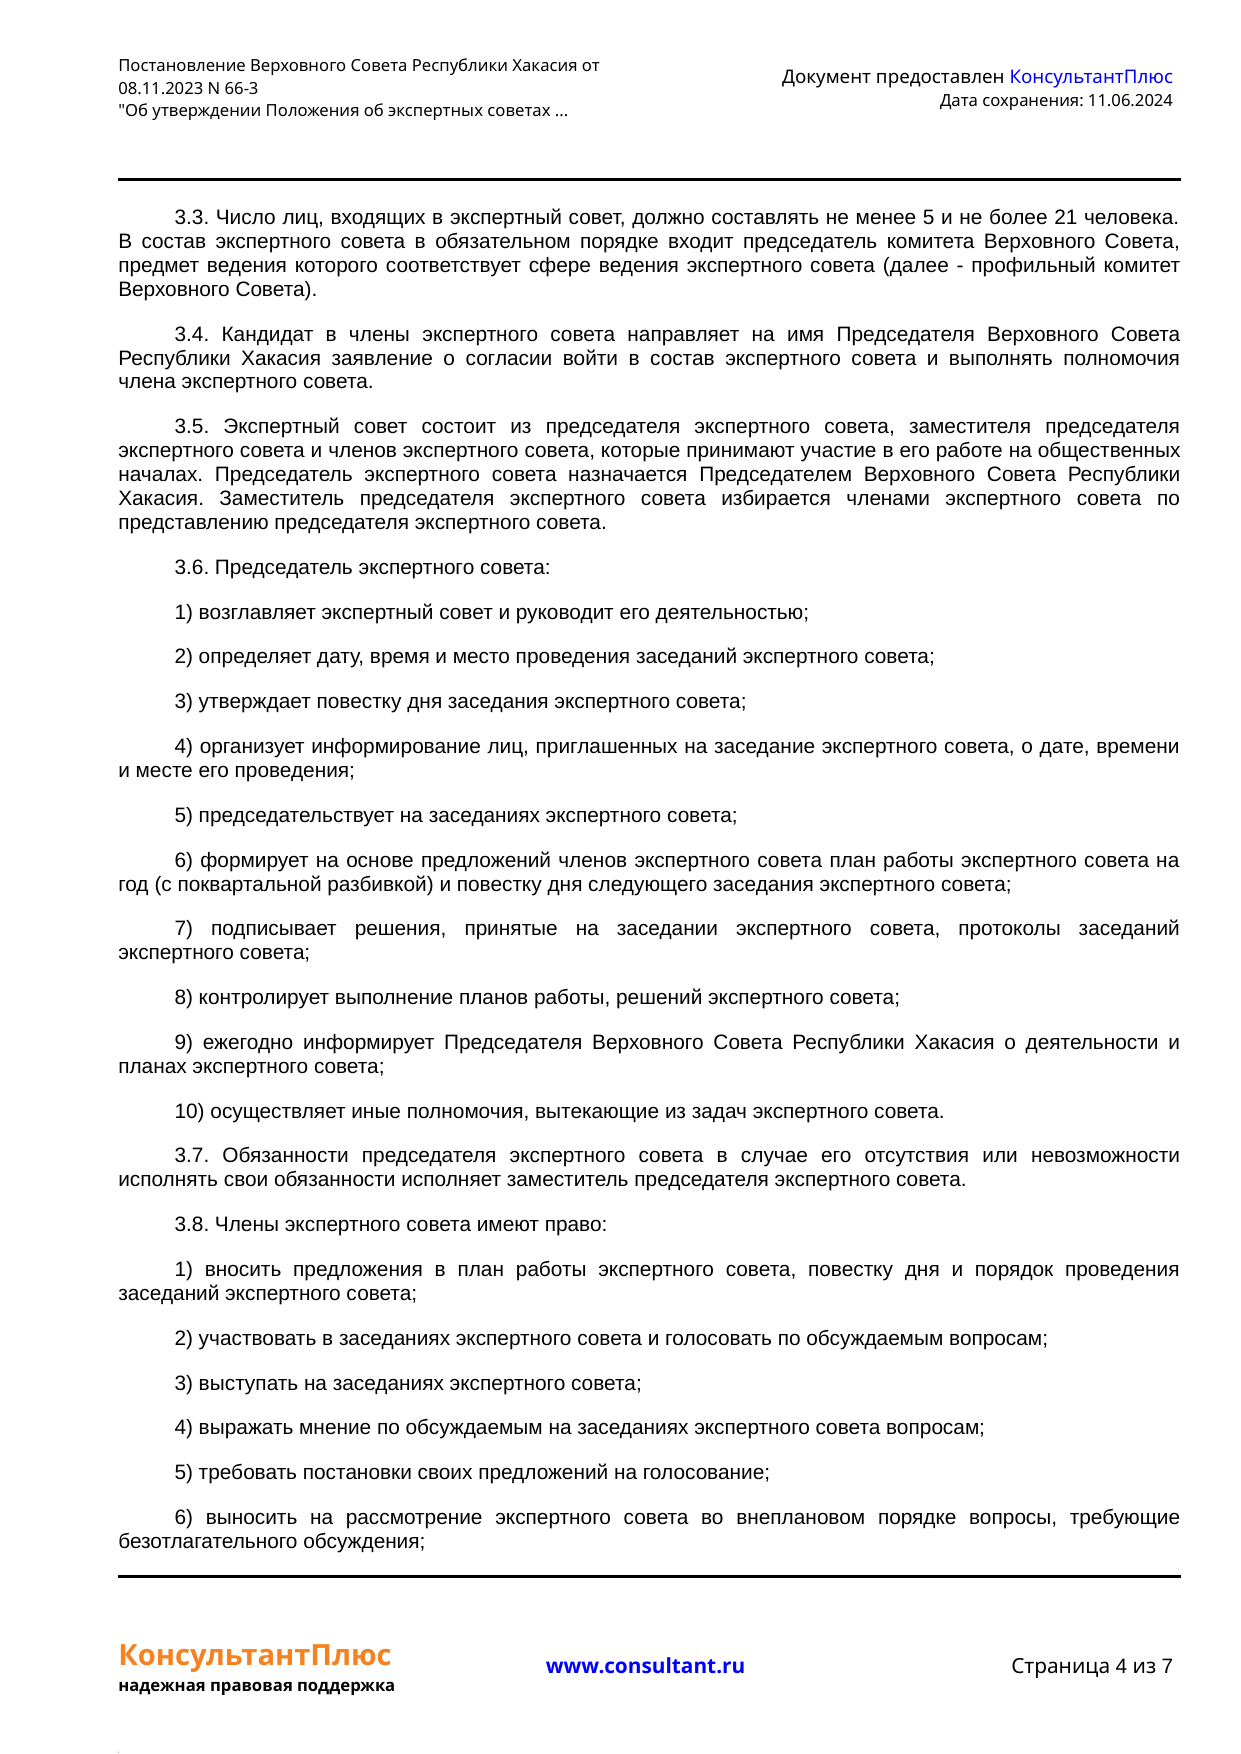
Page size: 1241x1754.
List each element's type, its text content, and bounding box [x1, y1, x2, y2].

text 3.6. Председатель экспертного совета: [118, 555, 1181, 579]
text 3.7. Обязанности председателя экспертного совета в случае его отсутствия или невозможности исполнять свои обязанности исполняет заместитель председателя экспертного совета. [118, 1143, 1181, 1191]
text 6) формирует на основе предложений членов экспертного совета план работы экспертного совета на год (с поквартальной разбивкой) и повестку дня следующего заседания экспертного совета; [118, 847, 1181, 895]
text 4) организует информирование лиц, приглашенных на заседание экспертного совета, о дате, времени и месте его проведения; [118, 734, 1181, 782]
text 2) определяет дату, время и место проведения заседаний экспертного совета; [118, 644, 1181, 668]
text 7) подписывает решения, принятые на заседании экспертного совета, протоколы заседаний экспертного совета; [118, 916, 1181, 964]
text 3.4. Кандидат в члены экспертного совета направляет на имя Председателя Верховного Совета Республики Хакасия заявление о согласии войти в состав экспертного совета и выполнять полномочия члена экспертного совета. [118, 321, 1181, 393]
text 4) выражать мнение по обсуждаемым на заседаниях экспертного совета вопросам; [118, 1415, 1181, 1439]
text 3.5. Экспертный совет состоит из председателя экспертного совета, заместителя председателя экспертного совета и членов экспертного совета, которые принимают участие в его работе на общественных началах. Председатель экспертного совета назначается Председателем Верховного Совета Республики Хакасия. Заместитель председателя экспертного совета избирается членами экспертного совета по представлению председателя экспертного совета. [118, 414, 1181, 534]
text 6) выносить на рассмотрение экспертного совета во внеплановом порядке вопросы, требующие безотлагательного обсуждения; [118, 1505, 1181, 1553]
text 9) ежегодно информирует Председателя Верховного Совета Республики Хакасия о деятельности и планах экспертного совета; [118, 1030, 1181, 1078]
text 10) осуществляет иные полномочия, вытекающие из задач экспертного совета. [118, 1098, 1181, 1122]
text 8) контролирует выполнение планов работы, решений экспертного совета; [118, 985, 1181, 1009]
text 3.3. Число лиц, входящих в экспертный совет, должно составлять не менее 5 и не более 21 человека. В состав экспертного совета в обязательном порядке входит председатель комитета Верховного Совета, предмет ведения которого соответствует сфере ведения экспертного совета (далее - профильный комитет Верховного Совета). [118, 205, 1181, 301]
text 1) вносить предложения в план работы экспертного совета, повестку дня и порядок проведения заседаний экспертного совета; [118, 1257, 1181, 1305]
text 3) утверждает повестку дня заседания экспертного совета; [118, 689, 1181, 713]
text 5) председательствует на заседаниях экспертного совета; [118, 803, 1181, 827]
text 1) возглавляет экспертный совет и руководит его деятельностью; [118, 599, 1181, 623]
text 2) участвовать в заседаниях экспертного совета и голосовать по обсуждаемым вопросам; [118, 1326, 1181, 1349]
text 3) выступать на заседаниях экспертного совета; [118, 1370, 1181, 1394]
text 5) требовать постановки своих предложений на голосование; [118, 1460, 1181, 1484]
text 3.8. Члены экспертного совета имеют право: [118, 1212, 1181, 1236]
